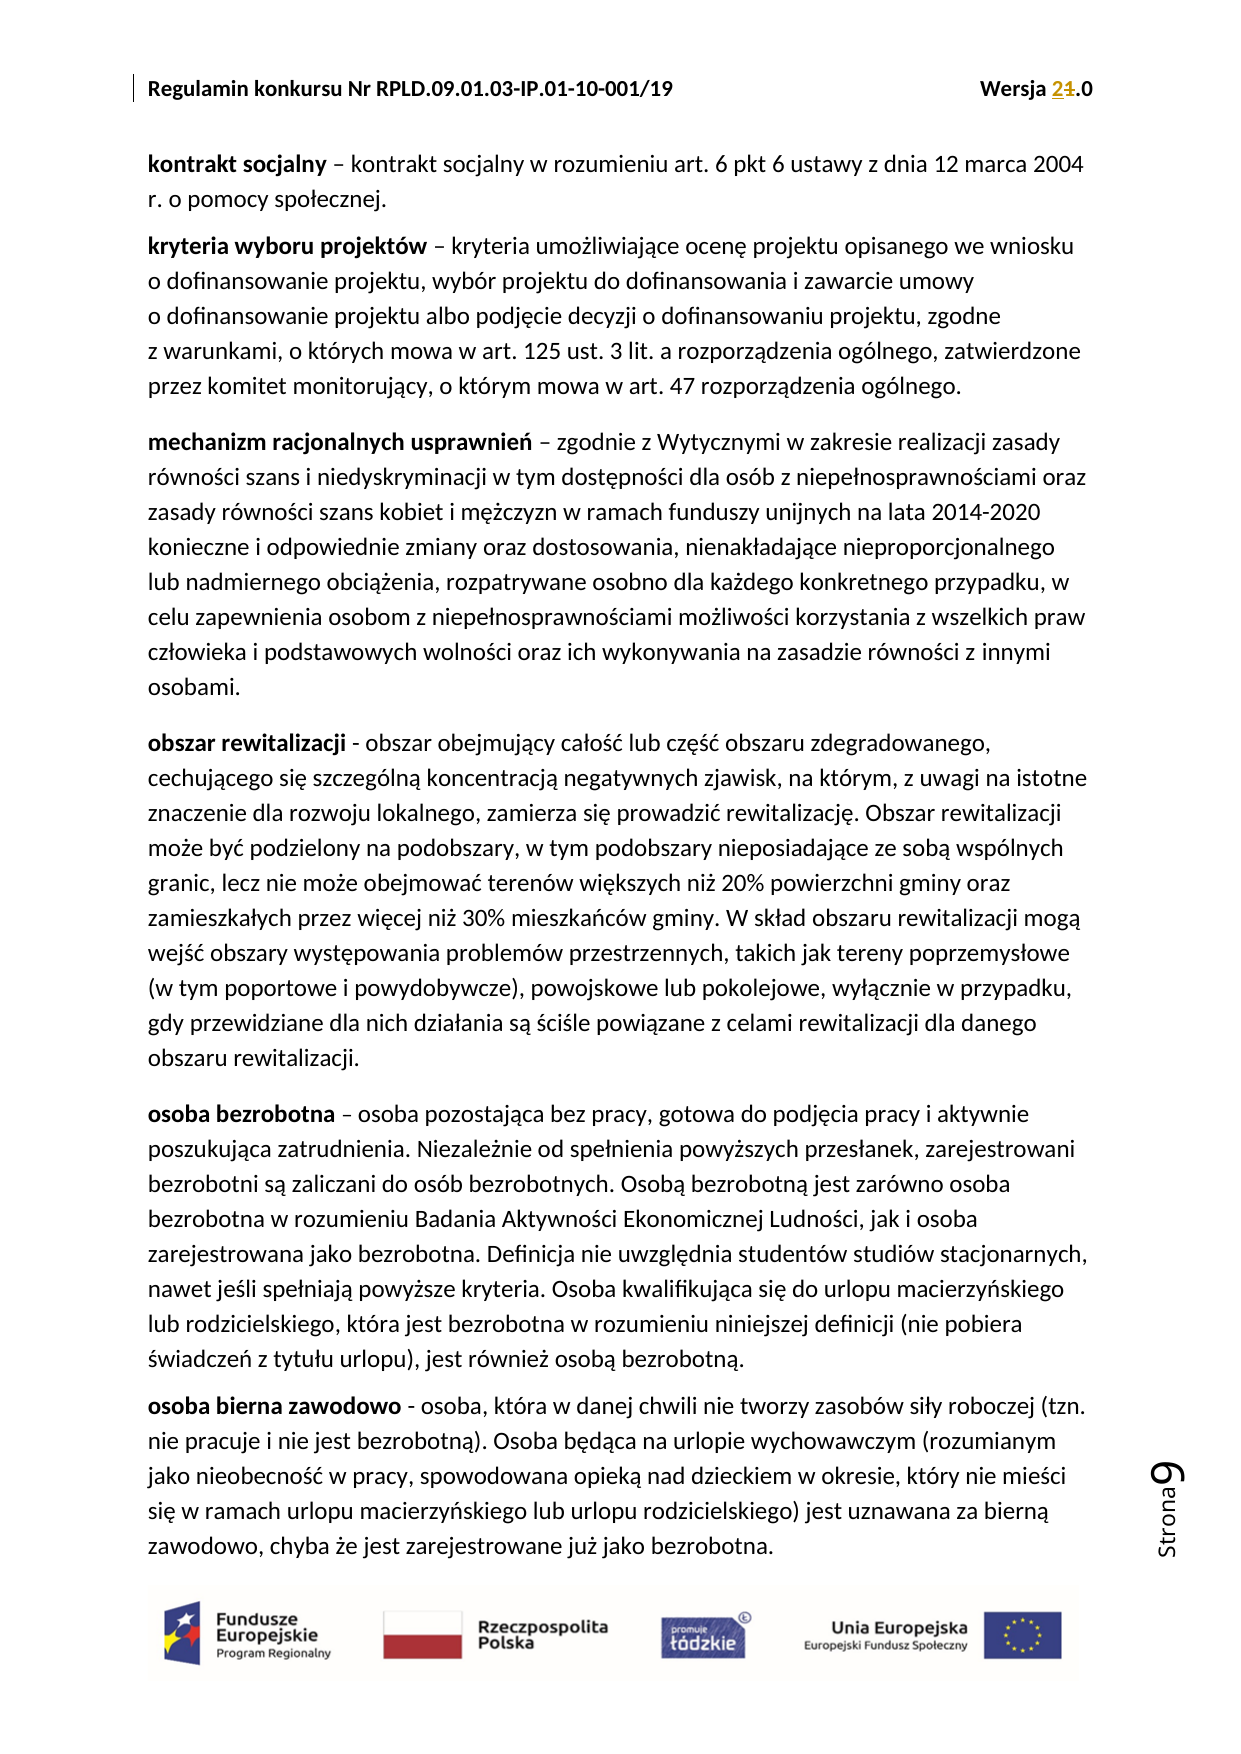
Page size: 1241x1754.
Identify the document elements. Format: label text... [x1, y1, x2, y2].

picture [147, 1585, 1079, 1681]
text kryteria wyboru projektów – kryteria umożliwiające ocenę projektu opisanego we wniosku o dofinansowanie projektu, wybór projektu do dofinansowania i zawarcie umowy o dofinansowanie projektu albo podjęcie decyzji o dofinansowaniu projektu, zgodne z warunkami, o których mowa w art. 125 ust. 3 lit. a rozporządzenia ogólnego, zatwierdzone przez komitet monitorujący, o którym mowa w art. 47 rozporządzenia ogólnego. [148, 230, 1092, 401]
text mechanizm racjonalnych usprawnień – zgodnie z Wytycznymi w zakresie realizacji zasady równości szans i niedyskryminacji w tym dostępności dla osób z niepełnosprawnościami oraz zasady równości szans kobiet i mężczyzn w ramach funduszy unijnych na lata 2014-2020 konieczne i odpowiednie zmiany oraz dostosowania, nienakładające nieproporcjonalnego lub nadmiernego obciążenia, rozpatrywane osobno dla każdego konkretnego przypadku, w celu zapewnienia osobom z niepełnosprawnościami możliwości korzystania z wszelkich praw człowieka i podstawowych wolności oraz ich wykonywania na zasadzie równości z innymi osobami. [148, 426, 1092, 702]
text obszar rewitalizacji - obszar obejmujący całość lub część obszaru zdegradowanego, cechującego się szczególną koncentracją negatywnych zjawisk, na którym, z uwagi na istotne znaczenie dla rozwoju lokalnego, zamierza się prowadzić rewitalizację. Obszar rewitalizacji może być podzielony na podobszary, w tym podobszary nieposiadające ze sobą wspólnych granic, lecz nie może obejmować terenów większych niż 20% powierzchni gminy oraz zamieszkałych przez więcej niż 30% mieszkańców gminy. W skład obszaru rewitalizacji mogą wejść obszary występowania problemów przestrzennych, takich jak tereny poprzemysłowe (w tym poportowe i powydobywcze), powojskowe lub pokolejowe, wyłącznie w przypadku, gdy przewidziane dla nich działania są ściśle powiązane z celami rewitalizacji dla danego obszaru rewitalizacji. [148, 727, 1092, 1072]
text osoba bezrobotna – osoba pozostająca bez pracy, gotowa do podjęcia pracy i aktywnie poszukująca zatrudnienia. Niezależnie od spełnienia powyższych przesłanek, zarejestrowani bezrobotni są zaliczani do osób bezrobotnych. Osobą bezrobotną jest zarówno osoba bezrobotna w rozumieniu Badania Aktywności Ekonomicznej Ludności, jak i osoba zarejestrowana jako bezrobotna. Definicja nie uwzględnia studentów studiów stacjonarnych, nawet jeśli spełniają powyższe kryteria. Osoba kwalifikująca się do urlopu macierzyńskiego lub rodzicielskiego, która jest bezrobotna w rozumieniu niniejszej definicji (nie pobiera świadczeń z tytułu urlopu), jest również osobą bezrobotną. [148, 1098, 1092, 1373]
text kontrakt socjalny – kontrakt socjalny w rozumieniu art. 6 pkt 6 ustawy z dnia 12 marca 2004 r. o pomocy społecznej. [148, 148, 1092, 213]
text osoba bierna zawodowo - osoba, która w danej chwili nie tworzy zasobów siły roboczej (tzn. nie pracuje i nie jest bezrobotną). Osoba będąca na urlopie wychowawczym (rozumianym jako nieobecność w pracy, spowodowana opieką nad dzieckiem w okresie, który nie mieści się w ramach urlopu macierzyńskiego lub urlopu rodzicielskiego) jest uznawana za bierną zawodowo, chyba że jest zarejestrowane już jako bezrobotna. [148, 1390, 1092, 1561]
